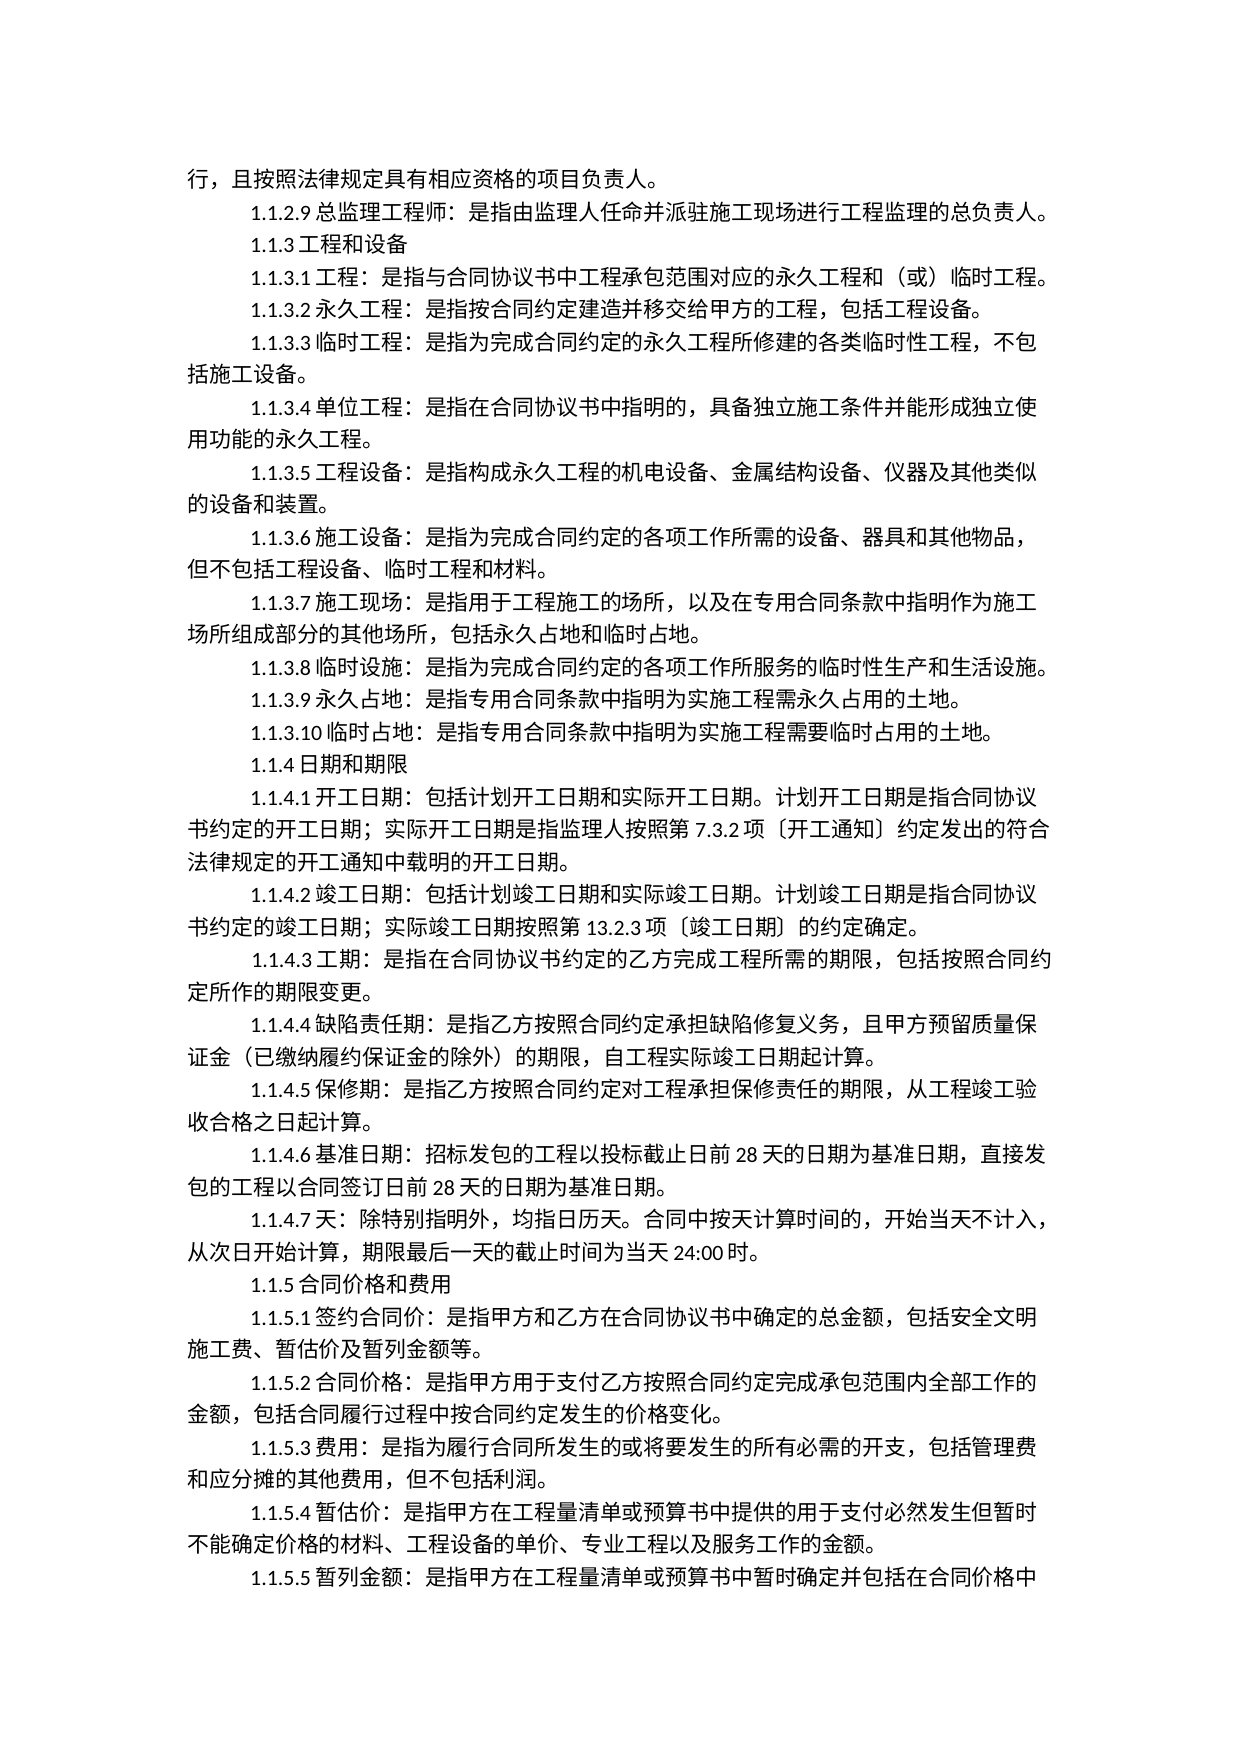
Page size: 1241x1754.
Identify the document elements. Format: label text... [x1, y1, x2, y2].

text 1.1.4.1开工日期：包括计划开工日期和实际开工日期。计划开工日期是指合同协议书约定的开工日期；实际开工日期是指监理人按照第7.3.2项〔开工通知〕约定发出的符合法律规定的开工通知中载明的开工日期。 [187, 779, 1053, 877]
text 1.1.4.5保修期：是指乙方按照合同约定对工程承担保修责任的期限，从工程竣工验收合格之日起计算。 [187, 1072, 1053, 1137]
text 1.1.2.9总监理工程师：是指由监理人任命并派驻施工现场进行工程监理的总负责人。 [187, 194, 1053, 227]
text 1.1.4.2竣工日期：包括计划竣工日期和实际竣工日期。计划竣工日期是指合同协议书约定的竣工日期；实际竣工日期按照第13.2.3项〔竣工日期〕的约定确定。 [187, 877, 1053, 942]
text 1.1.3工程和设备 [187, 227, 1053, 259]
text 1.1.3.3临时工程：是指为完成合同约定的永久工程所修建的各类临时性工程，不包括施工设备。 [187, 324, 1053, 389]
text 1.1.3.2永久工程：是指按合同约定建造并移交给甲方的工程，包括工程设备。 [187, 292, 1053, 324]
text 1.1.3.5工程设备：是指构成永久工程的机电设备、金属结构设备、仪器及其他类似的设备和装置。 [187, 454, 1053, 519]
text 1.1.4.7天：除特别指明外，均指日历天。合同中按天计算时间的，开始当天不计入，从次日开始计算，期限最后一天的截止时间为当天24:00时。 [187, 1202, 1053, 1267]
text 1.1.5.3费用：是指为履行合同所发生的或将要发生的所有必需的开支，包括管理费和应分摊的其他费用，但不包括利润。 [187, 1429, 1053, 1494]
text 1.1.3.1工程：是指与合同协议书中工程承包范围对应的永久工程和（或）临时工程。 [187, 259, 1053, 292]
text 1.1.4.6基准日期：招标发包的工程以投标截止日前28天的日期为基准日期，直接发包的工程以合同签订日前28天的日期为基准日期。 [187, 1137, 1053, 1202]
text 1.1.3.7施工现场：是指用于工程施工的场所，以及在专用合同条款中指明作为施工场所组成部分的其他场所，包括永久占地和临时占地。 [187, 584, 1053, 649]
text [187, 1559, 1053, 1592]
text 1.1.4.3工期：是指在合同协议书约定的乙方完成工程所需的期限，包括按照合同约定所作的期限变更。 [187, 942, 1053, 1007]
text 1.1.3.8临时设施：是指为完成合同约定的各项工作所服务的临时性生产和生活设施。 [187, 649, 1053, 682]
text 1.1.4.4缺陷责任期：是指乙方按照合同约定承担缺陷修复义务，且甲方预留质量保证金（已缴纳履约保证金的除外）的期限，自工程实际竣工日期起计算。 [187, 1007, 1053, 1072]
text 1.1.3.9永久占地：是指专用合同条款中指明为实施工程需永久占用的土地。 [187, 682, 1053, 714]
text 1.1.5合同价格和费用 [187, 1267, 1053, 1299]
text 1.1.5.2合同价格：是指甲方用于支付乙方按照合同约定完成承包范围内全部工作的金额，包括合同履行过程中按合同约定发生的价格变化。 [187, 1364, 1053, 1429]
text 1.1.5.1签约合同价：是指甲方和乙方在合同协议书中确定的总金额，包括安全文明施工费、暂估价及暂列金额等。 [187, 1299, 1053, 1364]
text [187, 162, 1053, 194]
text 1.1.4日期和期限 [187, 747, 1053, 779]
text 1.1.3.10临时占地：是指专用合同条款中指明为实施工程需要临时占用的土地。 [187, 714, 1053, 747]
text 1.1.3.6施工设备：是指为完成合同约定的各项工作所需的设备、器具和其他物品，但不包括工程设备、临时工程和材料。 [187, 519, 1053, 584]
text 1.1.3.4单位工程：是指在合同协议书中指明的，具备独立施工条件并能形成独立使用功能的永久工程。 [187, 389, 1053, 454]
text 1.1.5.4暂估价：是指甲方在工程量清单或预算书中提供的用于支付必然发生但暂时不能确定价格的材料、工程设备的单价、专业工程以及服务工作的金额。 [187, 1494, 1053, 1559]
